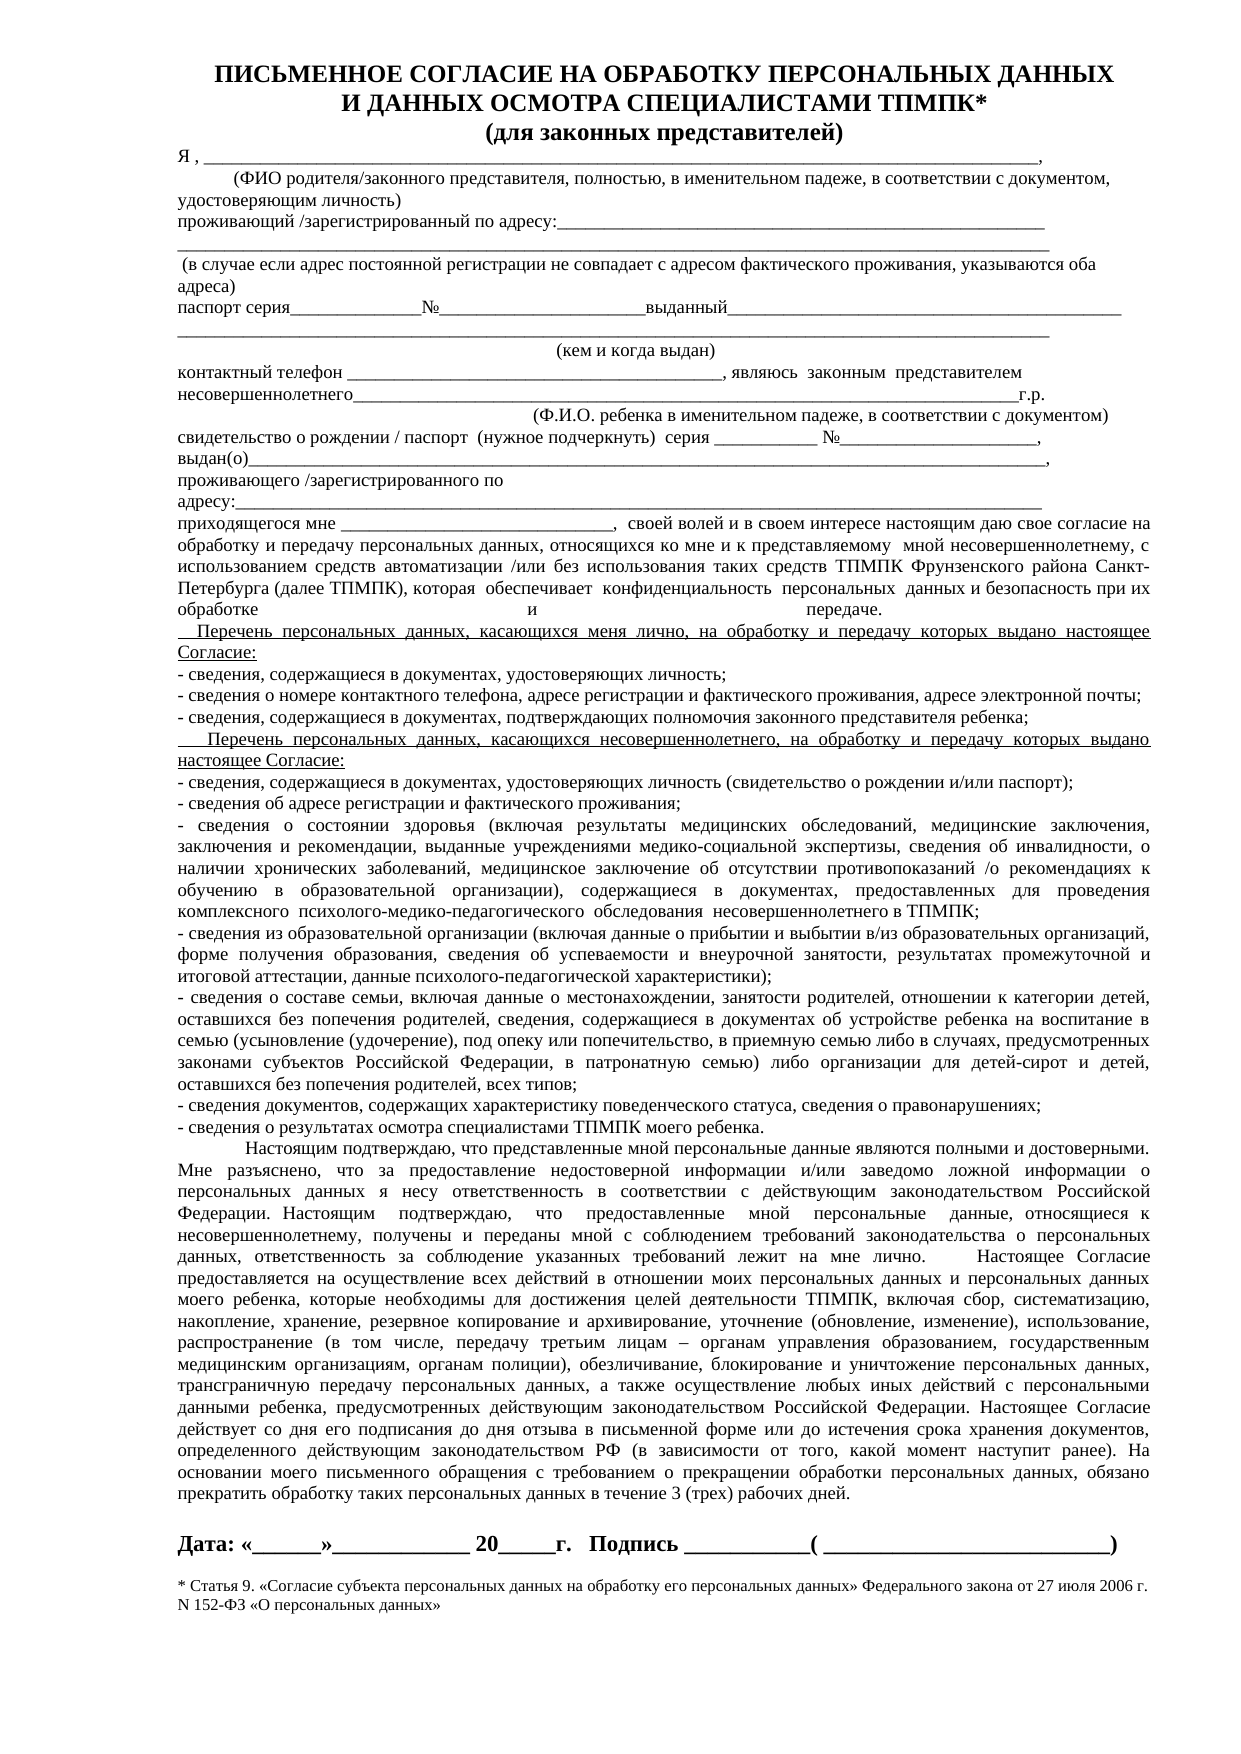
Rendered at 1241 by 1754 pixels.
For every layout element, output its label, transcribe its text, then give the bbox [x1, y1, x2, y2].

text (для законных представителей) [177, 117, 1152, 145]
text выдан(о)_____________________________________________________________________________________, [177, 447, 1152, 469]
text - сведения о номере контактного телефона, адресе регистрации и фактического проживания, адресе электронной почты; [177, 684, 1152, 706]
text Я , _________________________________________________________________________________________, [177, 145, 1152, 167]
text (Ф.И.О. ребенка в именительном падеже, в соответствии с документом) [177, 404, 1152, 426]
text проживающего /зарегистрированного по адресу:______________________________________________________________________________________ [177, 469, 1152, 512]
text - сведения о состоянии здоровья (включая результаты медицинских обследований, медицинские заключения, заключения и рекомендации, выданные учреждениями медико-социальной экспертизы, сведения об инвалидности, о наличии хронических заболеваний, медицинское заключение об отсутствии противопоказаний /о рекомендациях к обучению в образовательной организации), содержащиеся в документах, предоставленных для проведения комплексного психолого-медико-педагогического обследования несовершеннолетнего в ТПМПК; [177, 814, 1152, 922]
text Дата: «______»____________ 20_____г. Подпись ___________( _________________________) * Статья 9. «Согласие субъекта персональных данных на обработку его персональных данных» Федерального закона от 27 июля 2006 г. N 152-ФЗ «О персональных данных» [177, 1530, 1152, 1614]
text ПИСЬМЕННОЕ СОГЛАСИЕ НА ОБРАБОТКУ ПЕРСОНАЛЬНЫХ ДАННЫХ [177, 59, 1152, 88]
text (в случае если адрес постоянной регистрации не совпадает с адресом фактического проживания, указываются оба адреса) [177, 253, 1152, 296]
text - сведения документов, содержащих характеристику поведенческого статуса, сведения о правонарушениях; [177, 1094, 1152, 1116]
text И ДАННЫХ ОСМОТРА СПЕЦИАЛИСТАМИ ТПМПК* [177, 88, 1152, 117]
text - сведения о результатах осмотра специалистами ТПМПК моего ребенка. [177, 1116, 1152, 1137]
text свидетельство о рождении / паспорт (нужное подчеркнуть) серия ___________ №_____________________, [177, 426, 1152, 447]
text - сведения об адресе регистрации и фактического проживания; [177, 792, 1152, 814]
text (ФИО родителя/законного представителя, полностью, в именительном падеже, в соответствии с документом, удостоверяющим личность) [177, 167, 1152, 210]
text паспорт серия______________№______________________выданный__________________________________________ _____________________________________________________________________________________________ [177, 296, 1152, 339]
text - сведения о составе семьи, включая данные о местонахождении, занятости родителей, отношении к категории детей, оставшихся без попечения родителей, сведения, содержащиеся в документах об устройстве ребенка на воспитание в семью (усыновление (удочерение), под опеку или попечительство, в приемную семью либо в случаях, предусмотренных законами субъектов Российской Федерации, в патронатную семью) либо организации для детей-сирот и детей, оставшихся без попечения родителей, всех типов; [177, 986, 1152, 1094]
text Перечень персональных данных, касающихся несовершеннолетнего, на обработку и передачу которых выдано настоящее Согласие: [177, 727, 1152, 771]
text (кем и когда выдан) [177, 339, 1152, 361]
text - сведения из образовательной организации (включая данные о прибытии и выбытии в/из образовательных организаций, форме получения образования, сведения об успеваемости и внеурочной занятости, результатах промежуточной и итоговой аттестации, данные психолого-педагогической характеристики); [177, 922, 1152, 986]
text - сведения, содержащиеся в документах, удостоверяющих личность (свидетельство о рождении и/или паспорт); [177, 771, 1152, 792]
text - сведения, содержащиеся в документах, удостоверяющих личность; [177, 663, 1152, 684]
text Настоящим подтверждаю, что представленные мной персональные данные являются полными и достоверными. Мне разъяснено, что за предоставление недостоверной информации и/или заведомо ложной информации о персональных данных я несу ответственность в соответствии с действующим законодательством Российской Федерации. Настоящим подтверждаю, что предоставленные мной персональные данные, относящиеся к несовершеннолетнему, получены и переданы мной с соблюдением требований законодательства о персональных данных, ответственность за соблюдение указанных требований лежит на мне лично. Настоящее Согласие предоставляется на осуществление всех действий в отношении моих персональных данных и персональных данных моего ребенка, которые необходимы для достижения целей деятельности ТПМПК, включая сбор, систематизацию, накопление, хранение, резервное копирование и архивирование, уточнение (обновление, изменение), использование, распространение (в том числе, передачу третьим лицам – органам управления образованием, государственным медицинским организациям, органам полиции), обезличивание, блокирование и уничтожение персональных данных, трансграничную передачу персональных данных, а также осуществление любых иных действий с персональными данными ребенка, предусмотренных действующим законодательством Российской Федерации. Настоящее Согласие действует со дня его подписания до дня отзыва в письменной форме или до истечения срока хранения документов, определенного действующим законодательством РФ (в зависимости от того, какой момент наступит ранее). На основании моего письменного обращения с требованием о прекращении обработки персональных данных, обязано прекратить обработку таких персональных данных в течение 3 (трех) рабочих дней. [177, 1137, 1152, 1504]
text приходящегося мне _____________________________, своей волей и в своем интересе настоящим даю свое согласие на обработку и передачу персональных данных, относящихся ко мне и к представляемому мной несовершеннолетнему, с использованием средств автоматизации /или без использования таких средств ТПМПК Фрунзенского района Санкт-Петербурга (далее ТПМПК), которая обеспечивает конфиденциальность персональных данных и безопасность при их обработке и передаче. Перечень персональных данных, касающихся меня лично, на обработку и передачу которых выдано настоящее Согласие: [177, 512, 1152, 663]
text - сведения, содержащиеся в документах, подтверждающих полномочия законного представителя ребенка; [177, 706, 1152, 727]
text контактный телефон ________________________________________, являюсь законным представителем несовершеннолетнего_______________________________________________________________________г.р. [177, 361, 1152, 404]
text проживающий /зарегистрированный по адресу:____________________________________________________ _____________________________________________________________________________________________ [177, 210, 1152, 253]
